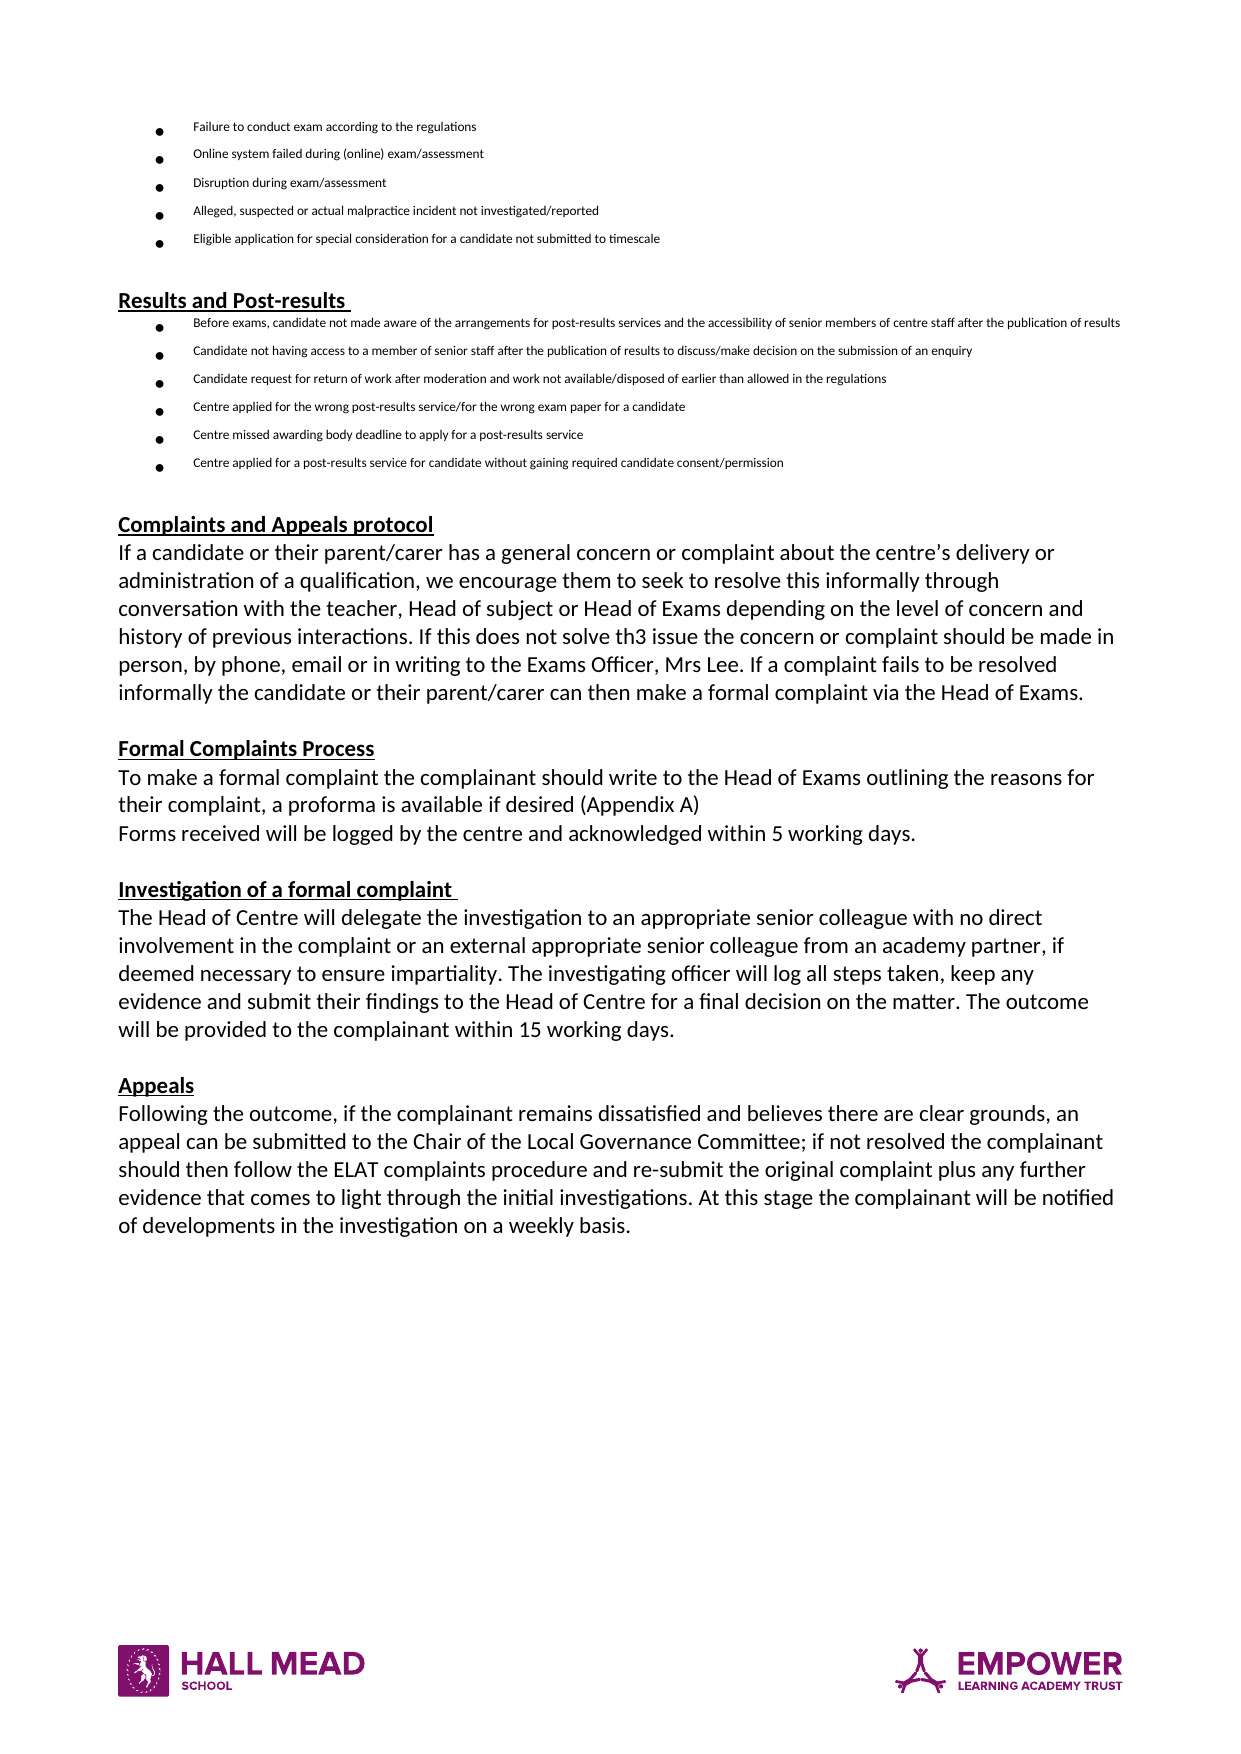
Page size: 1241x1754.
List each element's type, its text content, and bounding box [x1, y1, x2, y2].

list Centre applied for a post-results service for candidate without gaining required candidate consent/permission [156, 454, 1122, 482]
text Following the outcome, if the complainant remains dissatisfied and believes there are clear grounds, an appeal can be submitted to the Chair of the Local Governance Committee; if not resolved the complainant should then follow the ELAT complaints procedure and re-submit the original complaint plus any further evidence that comes to light through the initial investigations. At this stage the complainant will be notified of developments in the investigation on a weekly basis. [118, 1099, 1122, 1239]
list Centre missed awarding body deadline to apply for a post-results service [156, 426, 1122, 454]
list Before exams, candidate not made aware of the arrangements for post-results services and the accessibility of senior members of centre staff after the publication of results [156, 314, 1122, 342]
list Online system failed during (online) exam/assessment [156, 146, 1122, 174]
text Forms received will be logged by the centre and acknowledged within 5 working days. [118, 819, 1122, 847]
text Results and Post-results [118, 286, 1122, 314]
list Disruption during exam/assessment [156, 174, 1122, 202]
list Candidate request for return of work after moderation and work not available/disposed of earlier than allowed in the regulations [156, 370, 1122, 398]
text If a candidate or their parent/carer has a general concern or complaint about the centre’s delivery or administration of a qualification, we encourage them to seek to resolve this informally through conversation with the teacher, Head of subject or Head of Exams depending on the level of concern and history of previous interactions. If this does not solve th3 issue the concern or complaint should be made in person, by phone, email or in writing to the Exams Officer, Mrs Lee. If a complaint fails to be resolved informally the candidate or their parent/carer can then make a formal complaint via the Head of Exams. [118, 538, 1122, 707]
list Centre applied for the wrong post-results service/for the wrong exam paper for a candidate [156, 398, 1122, 426]
list Eligible application for special consideration for a candidate not submitted to timescale [156, 230, 1122, 258]
list Alleged, suspected or actual malpractice incident not investigated/reported [156, 202, 1122, 230]
list Candidate not having access to a member of senior staff after the publication of results to discuss/make decision on the submission of an enquiry [156, 342, 1122, 370]
subtitle Complaints and Appeals protocol [118, 510, 1122, 538]
subtitle Investigation of a formal complaint [118, 875, 1122, 903]
text To make a formal complaint the complainant should write to the Head of Exams outlining the reasons for their complaint, a proforma is available if desired (Appendix A) [118, 763, 1122, 819]
subtitle Formal Complaints Process [118, 734, 1122, 763]
text The Head of Centre will delegate the investigation to an appropriate senior colleague with no direct involvement in the complaint or an external appropriate senior colleague from an academy partner, if deemed necessary to ensure impartiality. The investigating officer will log all steps taken, keep any evidence and submit their findings to the Head of Centre for a final decision on the matter. The outcome will be provided to the complainant within 15 working days. [118, 903, 1122, 1043]
subtitle Appeals [118, 1071, 1122, 1099]
list Failure to conduct exam according to the regulations [156, 118, 1122, 146]
